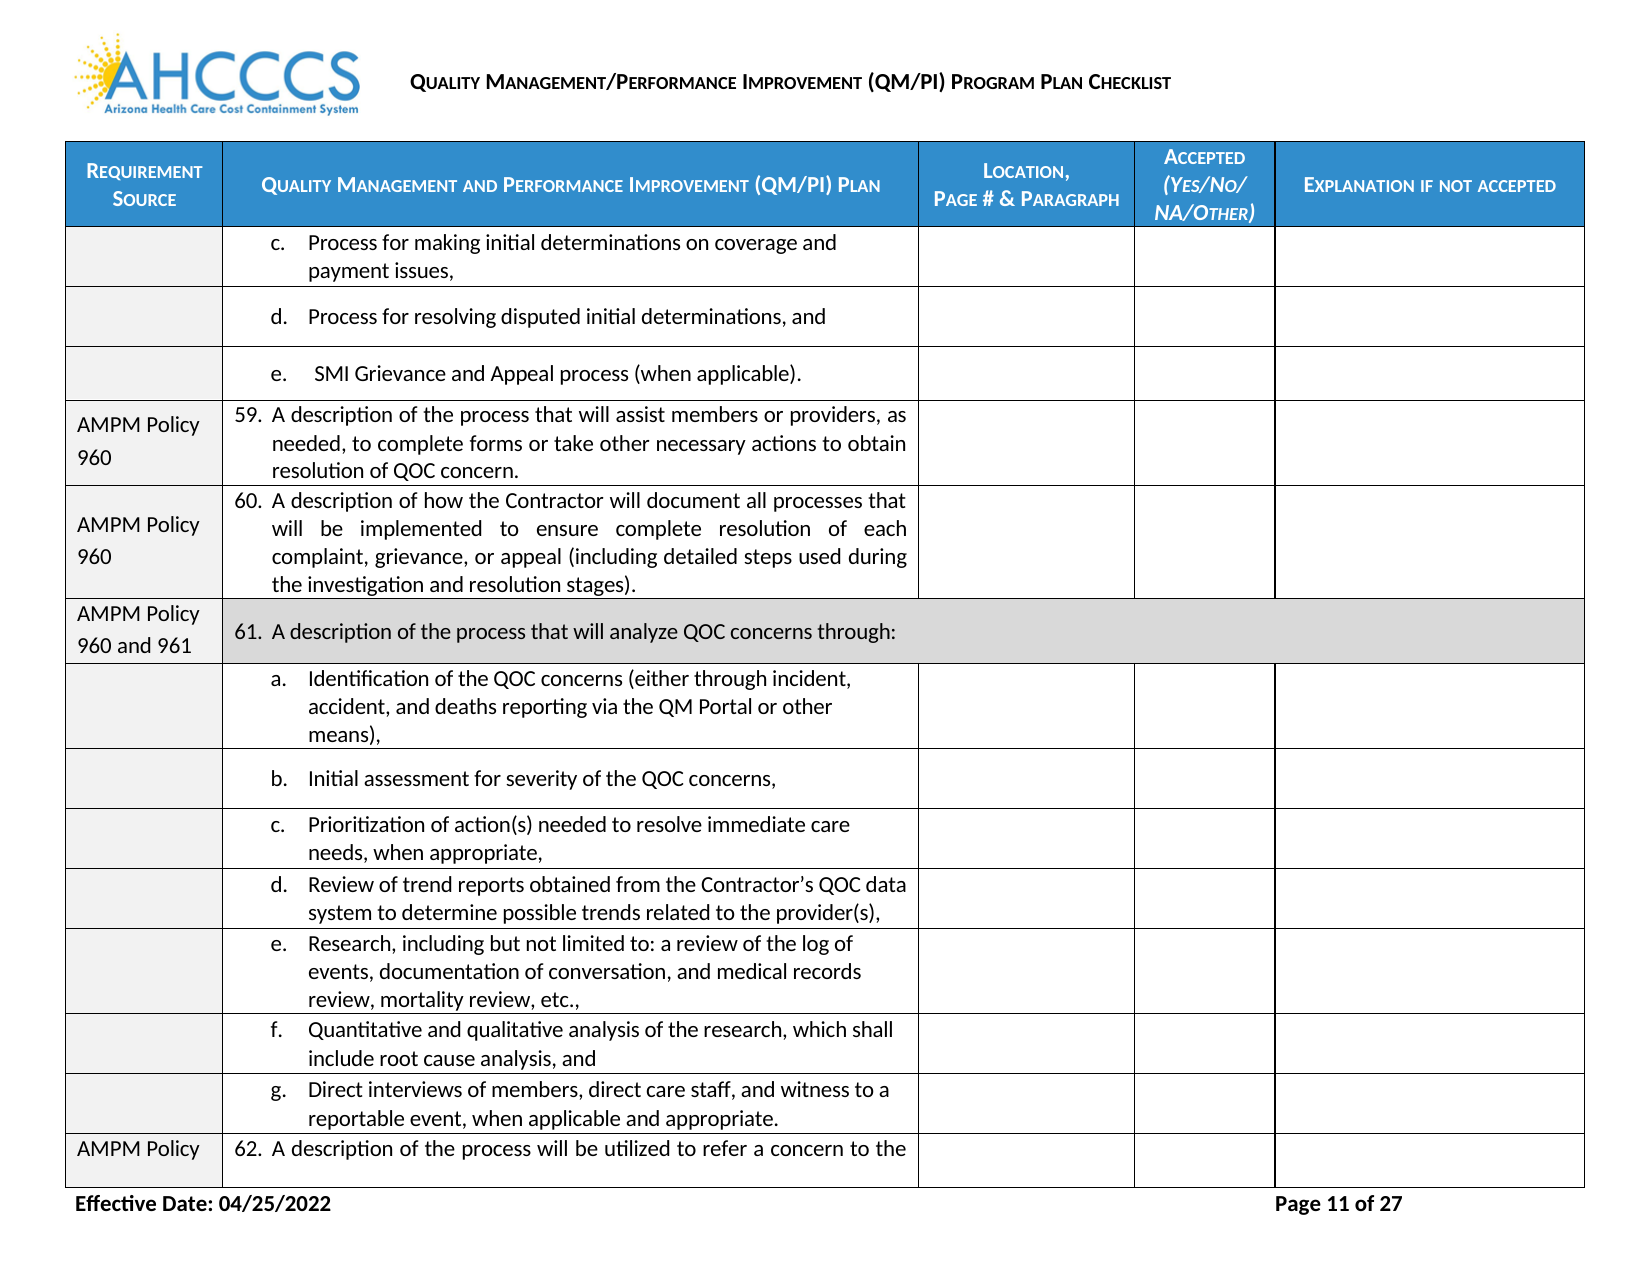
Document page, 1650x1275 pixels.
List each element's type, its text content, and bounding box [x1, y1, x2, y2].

table_cell [919, 1074, 1134, 1133]
table_cell AMPM Policy 960 [66, 401, 222, 485]
table_cell [919, 401, 1134, 485]
table_cell [919, 749, 1134, 808]
table_cell Initial assessment for severity of the QOC concerns, [223, 749, 918, 808]
table_cell Process for resolving disputed initial determinations, and [223, 287, 918, 346]
table_cell [1276, 486, 1584, 598]
table_cell Quantitative and qualitative analysis of the research, which shall include root cause analysis, and [223, 1014, 918, 1073]
table_cell [919, 664, 1134, 748]
table_cell AMPM Policy 960 and 961 [66, 599, 222, 663]
table_cell [66, 347, 222, 399]
table_cell [1276, 1014, 1584, 1073]
table_cell [1276, 1074, 1584, 1133]
table_cell [1135, 1014, 1274, 1073]
table_cell [66, 227, 222, 286]
table_cell AMPM Policy 960 [66, 486, 222, 598]
table_cell [919, 1134, 1134, 1187]
table_header Accepted (Yes/No/ NA/Other) [1135, 142, 1274, 226]
table_cell [919, 227, 1134, 286]
table_header Requirement Source [66, 142, 222, 226]
table_cell [1135, 929, 1274, 1013]
table_cell [1276, 749, 1584, 808]
table_cell Process for making initial determinations on coverage and payment issues, [223, 227, 918, 286]
table_cell [919, 809, 1134, 868]
table_cell [1276, 347, 1584, 399]
table_header Quality Management and Performance Improvement (QM/PI) Plan [223, 142, 918, 226]
table_cell [1135, 401, 1274, 485]
table_cell [1276, 664, 1584, 748]
table_cell Research, including but not limited to: a review of the log of events, documentation of conversation, and medical records review, mortality review, etc., [223, 929, 918, 1013]
table_cell [1135, 227, 1274, 286]
table_cell Identification of the QOC concerns (either through incident, accident, and deaths reporting via the QM Portal or other means), [223, 664, 918, 748]
table_cell [919, 869, 1134, 928]
table_cell A description of how the Contractor will document all processes that will be implemented to ensure complete resolution of each complaint, grievance, or appeal (including detailed steps used during the investigation and resolution stages). [223, 486, 918, 598]
table_cell [1276, 1134, 1584, 1187]
table_cell [1276, 401, 1584, 485]
table_cell [1135, 1074, 1274, 1133]
table_cell [66, 809, 222, 868]
table_cell [1276, 287, 1584, 346]
table_cell [1135, 1134, 1274, 1187]
table_cell A description of the process that will assist members or providers, as needed, to complete forms or take other necessary actions to obtain resolution of QOC concern. [223, 401, 918, 485]
table_cell [66, 1074, 222, 1133]
table_cell Review of trend reports obtained from the Contractor’s QOC data system to determine possible trends related to the provider(s), [223, 869, 918, 928]
table_header Explanation if not accepted [1276, 142, 1584, 226]
table_cell [919, 287, 1134, 346]
table_cell [1135, 287, 1274, 346]
table_cell [1135, 749, 1274, 808]
table_cell [919, 347, 1134, 399]
table_cell SMI Grievance and Appeal process (when applicable). [223, 347, 918, 399]
table_cell AMPM Policy 960 [66, 1134, 222, 1187]
table_cell [1135, 664, 1274, 748]
table_header Location, Page # & Paragraph [919, 142, 1134, 226]
table_cell Prioritization of action(s) needed to resolve immediate care needs, when appropriate, [223, 809, 918, 868]
table_cell [1135, 809, 1274, 868]
table_cell [919, 1014, 1134, 1073]
table_cell [1276, 869, 1584, 928]
table_cell [919, 486, 1134, 598]
table_cell Direct interviews of members, direct care staff, and witness to a reportable event, when applicable and appropriate. [223, 1074, 918, 1133]
table_cell [1276, 929, 1584, 1013]
table_cell [1276, 227, 1584, 286]
table_cell [66, 749, 222, 808]
table_cell [66, 869, 222, 928]
table_cell [66, 287, 222, 346]
table_cell [1135, 347, 1274, 399]
table_cell [66, 929, 222, 1013]
table_cell [66, 664, 222, 748]
table_cell [919, 929, 1134, 1013]
table_cell [1276, 809, 1584, 868]
table_cell [1135, 486, 1274, 598]
picture [72, 30, 362, 120]
table_cell [66, 1014, 222, 1073]
table_cell A description of the process that will analyze QOC concerns through: [223, 599, 1584, 663]
table_cell A description of the process will be utilized to refer a concern to the Contractor’s Peer Review Committee, when appropriate. [223, 1134, 918, 1187]
table_cell [1135, 869, 1274, 928]
